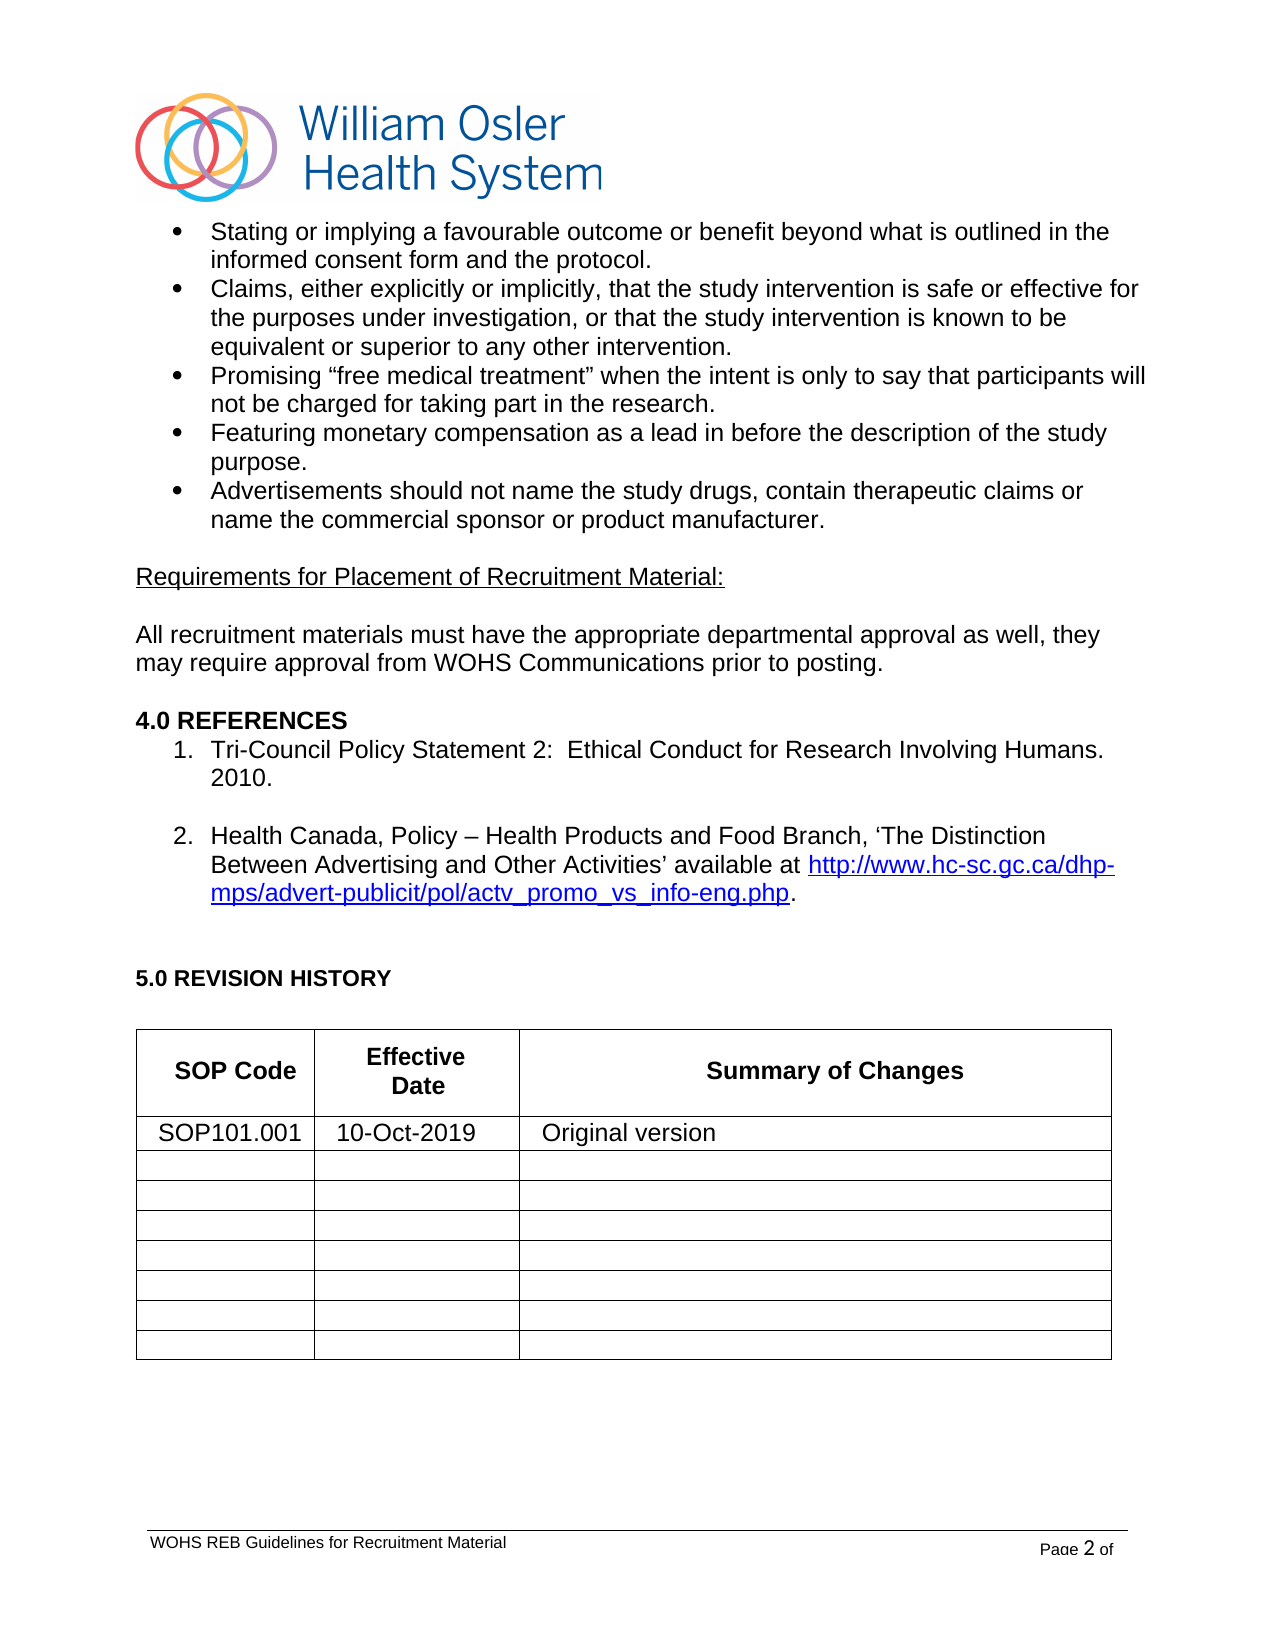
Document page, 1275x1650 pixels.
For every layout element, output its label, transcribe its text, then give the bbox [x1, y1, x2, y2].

table_cell SOP101.001 [137, 1117, 314, 1149]
table_cell [520, 1181, 1111, 1210]
table_cell [315, 1181, 519, 1210]
table_cell [137, 1271, 314, 1300]
list Health Canada, Policy – Health Products and Food Branch, ‘The Distinction Between Advertising and Other Activities’ available at http://www.hc-sc.gc.ca/dhp-mps/advert-publicit/pol/actv_promo_vs_info-eng.php. [173, 821, 1148, 907]
table_cell [315, 1241, 519, 1270]
table_cell [315, 1151, 519, 1180]
table_cell [137, 1301, 314, 1329]
subtitle 4.0 REFERENCES [135, 706, 1148, 735]
table_cell [315, 1211, 519, 1240]
table_cell [520, 1211, 1111, 1240]
table_cell [520, 1151, 1111, 1180]
list Advertisements should not name the study drugs, contain therapeutic claims or name the commercial sponsor or product manufacturer. [173, 476, 1148, 533]
table_cell [315, 1331, 519, 1359]
table_header Summary of Changes [520, 1030, 1111, 1116]
table_cell [315, 1301, 519, 1329]
table_header SOP Code [137, 1030, 314, 1116]
table_cell [315, 1271, 519, 1300]
table_cell [520, 1301, 1111, 1329]
table_cell [137, 1331, 314, 1359]
list Tri-Council Policy Statement 2: Ethical Conduct for Research Involving Humans. 2010. [173, 735, 1148, 792]
picture [135, 93, 602, 202]
list Claims, either explicitly or implicitly, that the study intervention is safe or effective for the purposes under investigation, or that the study intervention is known to be equivalent or superior to any other intervention. [173, 274, 1148, 361]
text Requirements for Placement of Recruitment Material: [135, 562, 1148, 591]
table_cell [137, 1181, 314, 1210]
table_cell [520, 1271, 1111, 1300]
table_cell 10-Oct-2019 [315, 1117, 519, 1149]
table_cell [520, 1241, 1111, 1270]
text All recruitment materials must have the appropriate departmental approval as well, they may require approval from WOHS Communications prior to posting. [135, 620, 1148, 677]
table_cell [137, 1151, 314, 1180]
list Promising “free medical treatment” when the intent is only to say that participants will not be charged for taking part in the research. [173, 361, 1148, 418]
list Featuring monetary compensation as a lead in before the description of the study purpose. [173, 418, 1148, 476]
table_header Effective Date [315, 1030, 519, 1116]
table_cell Original version [520, 1117, 1111, 1149]
table_cell [137, 1241, 314, 1270]
table_cell [137, 1211, 314, 1240]
table_cell [520, 1331, 1111, 1359]
list Stating or implying a favourable outcome or benefit beyond what is outlined in the informed consent form and the protocol. [173, 217, 1148, 274]
text 5.0 REVISION HISTORY [135, 965, 1148, 991]
